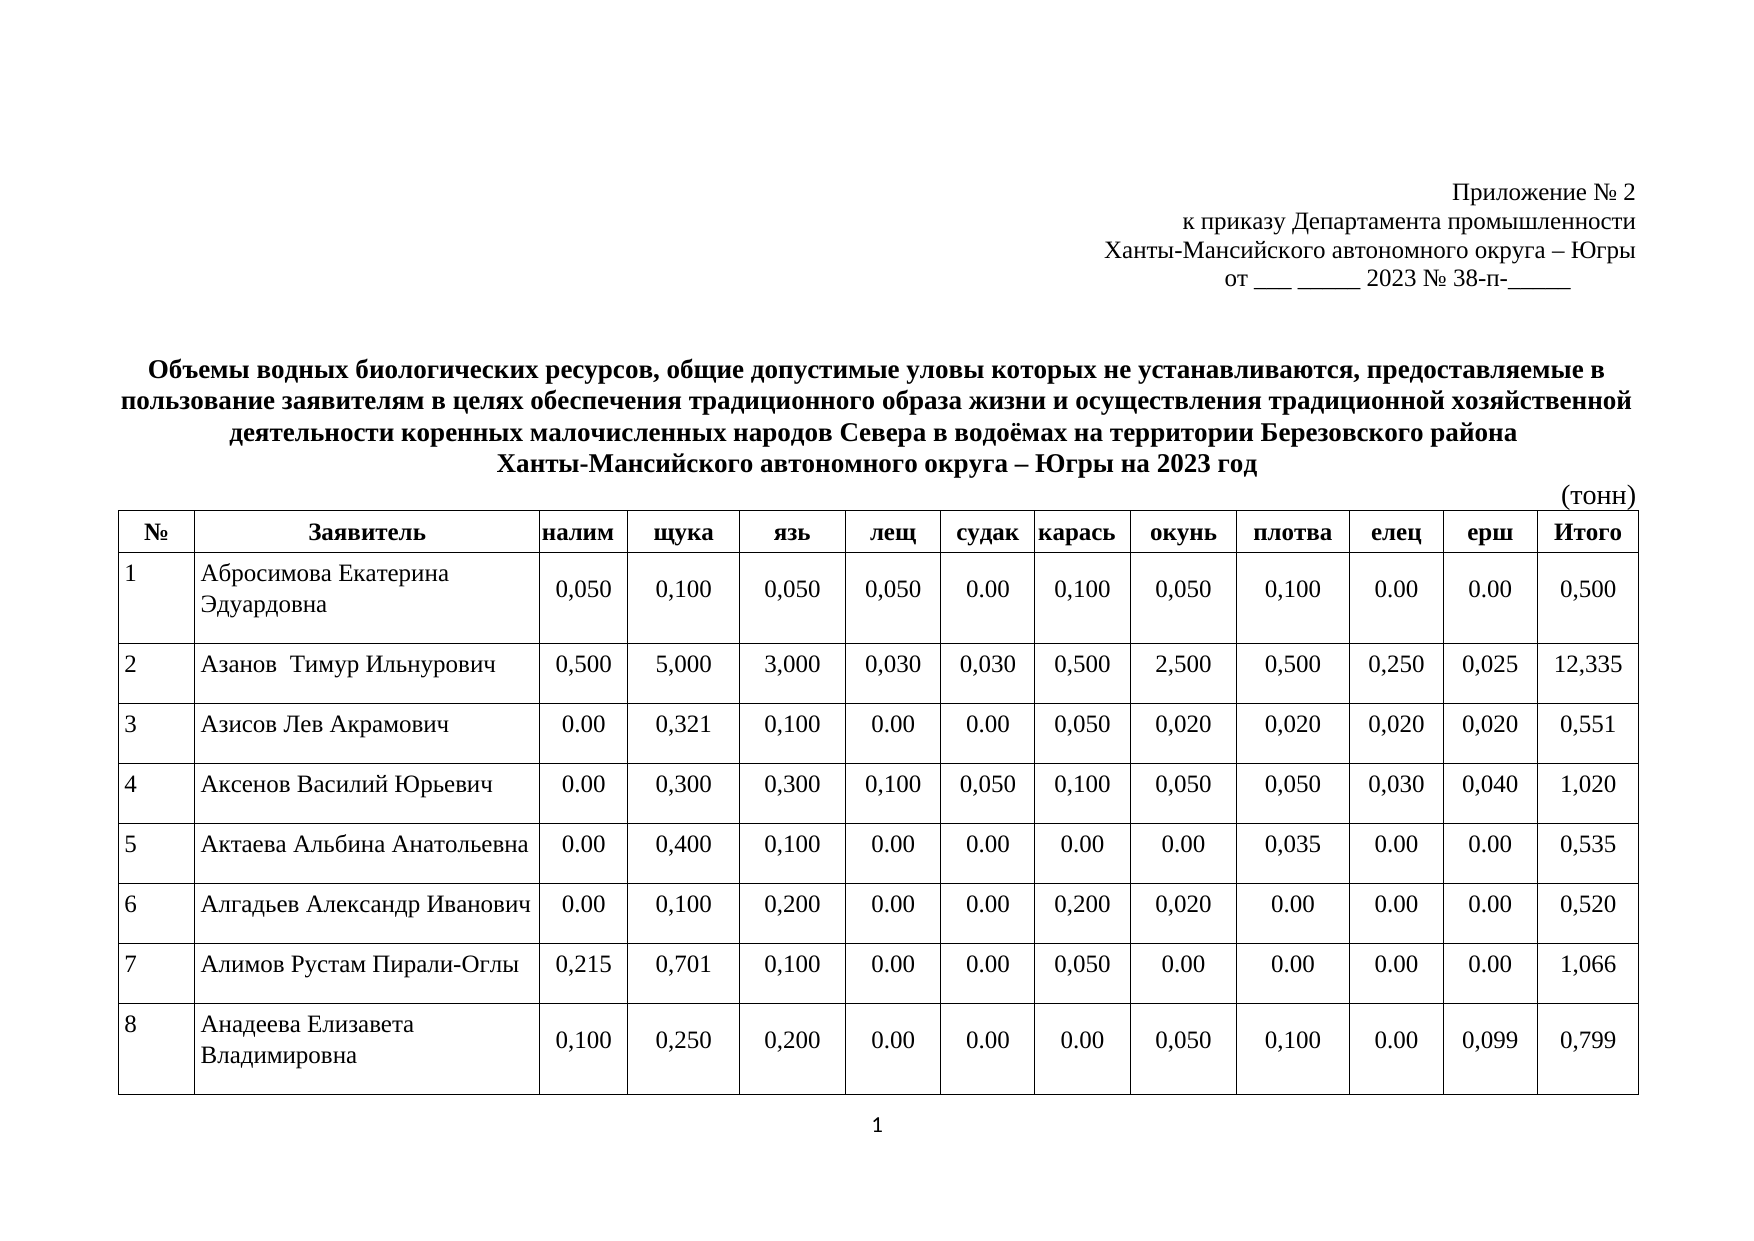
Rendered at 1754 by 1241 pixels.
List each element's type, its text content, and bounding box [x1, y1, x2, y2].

text к приказу Департамента промышленности [118, 206, 1636, 235]
table_cell 0,050 [1131, 764, 1236, 823]
table_cell 0,050 [1035, 704, 1130, 763]
table_cell 0,030 [941, 644, 1034, 703]
table_cell Алгадьев Александр Иванович [195, 884, 539, 943]
table_cell 0.00 [1131, 944, 1236, 1003]
table_cell 0,100 [540, 1004, 627, 1094]
table_cell 0.00 [1350, 884, 1443, 943]
table_cell 0,100 [1237, 1004, 1349, 1094]
table_cell 0.00 [1350, 944, 1443, 1003]
table_header ерш [1444, 511, 1537, 552]
table_header елец [1350, 511, 1443, 552]
table_cell 0,100 [1237, 553, 1349, 643]
table_header налим [540, 511, 627, 552]
text Приложение № 2 [118, 177, 1636, 206]
table_cell 12,335 [1538, 644, 1638, 703]
table_cell 0,100 [740, 704, 845, 763]
table_cell 0.00 [1444, 553, 1537, 643]
table_cell 7 [119, 944, 194, 1003]
table_cell 4 [119, 764, 194, 823]
table_cell 0,050 [846, 553, 940, 643]
table_cell 0,020 [1350, 704, 1443, 763]
table_cell 0,030 [1350, 764, 1443, 823]
table_cell 0.00 [540, 764, 627, 823]
table_cell 0,100 [1035, 764, 1130, 823]
table_cell 0.00 [941, 1004, 1034, 1094]
table_cell 0.00 [1035, 1004, 1130, 1094]
table_cell 0,099 [1444, 1004, 1537, 1094]
table_cell 5,000 [628, 644, 739, 703]
table_cell 0,020 [1444, 704, 1537, 763]
table_cell Азанов Тимур Ильнурович [195, 644, 539, 703]
table_cell 2,500 [1131, 644, 1236, 703]
table_header судак [941, 511, 1034, 552]
table_cell 0.00 [846, 704, 940, 763]
table_cell 0,799 [1538, 1004, 1638, 1094]
table_cell 0.00 [846, 884, 940, 943]
table_cell 0,500 [1237, 644, 1349, 703]
table_cell 0,551 [1538, 704, 1638, 763]
table_cell 0,500 [1035, 644, 1130, 703]
table_cell 1,066 [1538, 944, 1638, 1003]
table_header щука [628, 511, 739, 552]
table_header № [119, 511, 194, 552]
table_cell 0.00 [540, 884, 627, 943]
table_cell 0.00 [846, 824, 940, 883]
table_cell 8 [119, 1004, 194, 1094]
table_cell 0,500 [540, 644, 627, 703]
table_cell 0,100 [740, 944, 845, 1003]
table_cell 0.00 [941, 553, 1034, 643]
table_header лещ [846, 511, 940, 552]
table_cell 0,050 [1237, 764, 1349, 823]
text от ___ _____ 2023 № 38-п-_____ [1224, 263, 1636, 292]
table_cell 0,520 [1538, 884, 1638, 943]
table_header Итого [1538, 511, 1638, 552]
table_cell Актаева Альбина Анатольевна [195, 824, 539, 883]
table_cell 0.00 [941, 824, 1034, 883]
table_cell 0,050 [1131, 1004, 1236, 1094]
table_cell 3 [119, 704, 194, 763]
table_cell Анадеева Елизавета Владимировна [195, 1004, 539, 1094]
table_cell 0.00 [540, 824, 627, 883]
table_cell 0.00 [540, 704, 627, 763]
table_cell 0.00 [1131, 824, 1236, 883]
table_header язь [740, 511, 845, 552]
table_cell 0,050 [1035, 944, 1130, 1003]
table_cell 0.00 [1350, 824, 1443, 883]
table_cell 0,200 [740, 884, 845, 943]
table_cell 1 [119, 553, 194, 643]
table_cell 0,035 [1237, 824, 1349, 883]
table_cell 0,100 [628, 553, 739, 643]
table_cell 0,215 [540, 944, 627, 1003]
table_cell 0,300 [740, 764, 845, 823]
table_cell 0,100 [1035, 553, 1130, 643]
table_cell Абросимова Екатерина Эдуардовна [195, 553, 539, 643]
table_cell 0.00 [1444, 944, 1537, 1003]
text Ханты-Мансийского автономного округа – Югры [118, 235, 1636, 263]
table_cell 0,250 [628, 1004, 739, 1094]
table_cell 0,100 [628, 884, 739, 943]
table_cell 0,200 [1035, 884, 1130, 943]
table_cell 0,100 [846, 764, 940, 823]
table_cell 0.00 [941, 704, 1034, 763]
table_cell 0,020 [1131, 704, 1236, 763]
table_cell 0,100 [740, 824, 845, 883]
table_cell 0.00 [1444, 824, 1537, 883]
table_cell 0,200 [740, 1004, 845, 1094]
table_cell 5 [119, 824, 194, 883]
table_cell 0.00 [846, 944, 940, 1003]
table_cell 0,030 [846, 644, 940, 703]
table_cell 0.00 [941, 944, 1034, 1003]
table_cell 0,321 [628, 704, 739, 763]
table_header карась [1035, 511, 1130, 552]
table_cell 0,050 [740, 553, 845, 643]
table_cell 0,701 [628, 944, 739, 1003]
table_cell 0,400 [628, 824, 739, 883]
table_cell 2 [119, 644, 194, 703]
table_cell 0.00 [1035, 824, 1130, 883]
text Объемы водных биологических ресурсов, общие допустимые уловы которых не устанавливаются, предоставляемые в пользование заявителям в целях обеспечения традиционного образа жизни и осуществления традиционной хозяйственной деятельности коренных малочисленных народов Севера в водоёмах на территории Березовского района Ханты-Мансийского автономного округа – Югры на 2023 год [118, 353, 1636, 478]
table_header окунь [1131, 511, 1236, 552]
table_cell Азисов Лев Акрамович [195, 704, 539, 763]
table_cell 6 [119, 884, 194, 943]
table_cell 0.00 [1350, 1004, 1443, 1094]
table_cell 0.00 [1444, 884, 1537, 943]
table_cell 0,500 [1538, 553, 1638, 643]
table_cell 0.00 [1237, 884, 1349, 943]
table_cell 0,025 [1444, 644, 1537, 703]
table_cell 1,020 [1538, 764, 1638, 823]
table_cell 0,050 [540, 553, 627, 643]
table_cell 0.00 [846, 1004, 940, 1094]
table_cell 0,050 [941, 764, 1034, 823]
table_header плотва [1237, 511, 1349, 552]
table_cell Алимов Рустам Пирали-Оглы [195, 944, 539, 1003]
table_cell Аксенов Василий Юрьевич [195, 764, 539, 823]
table_cell 0,535 [1538, 824, 1638, 883]
table_cell 0.00 [1237, 944, 1349, 1003]
table_header Заявитель [195, 511, 539, 552]
table_cell 0.00 [941, 884, 1034, 943]
table_cell 0,020 [1131, 884, 1236, 943]
table_cell 0,250 [1350, 644, 1443, 703]
table_cell 0,300 [628, 764, 739, 823]
table_cell 0,050 [1131, 553, 1236, 643]
table_cell 3,000 [740, 644, 845, 703]
text (тонн) [118, 478, 1636, 510]
table_cell 0,040 [1444, 764, 1537, 823]
table_cell 0,020 [1237, 704, 1349, 763]
table_cell 0.00 [1350, 553, 1443, 643]
